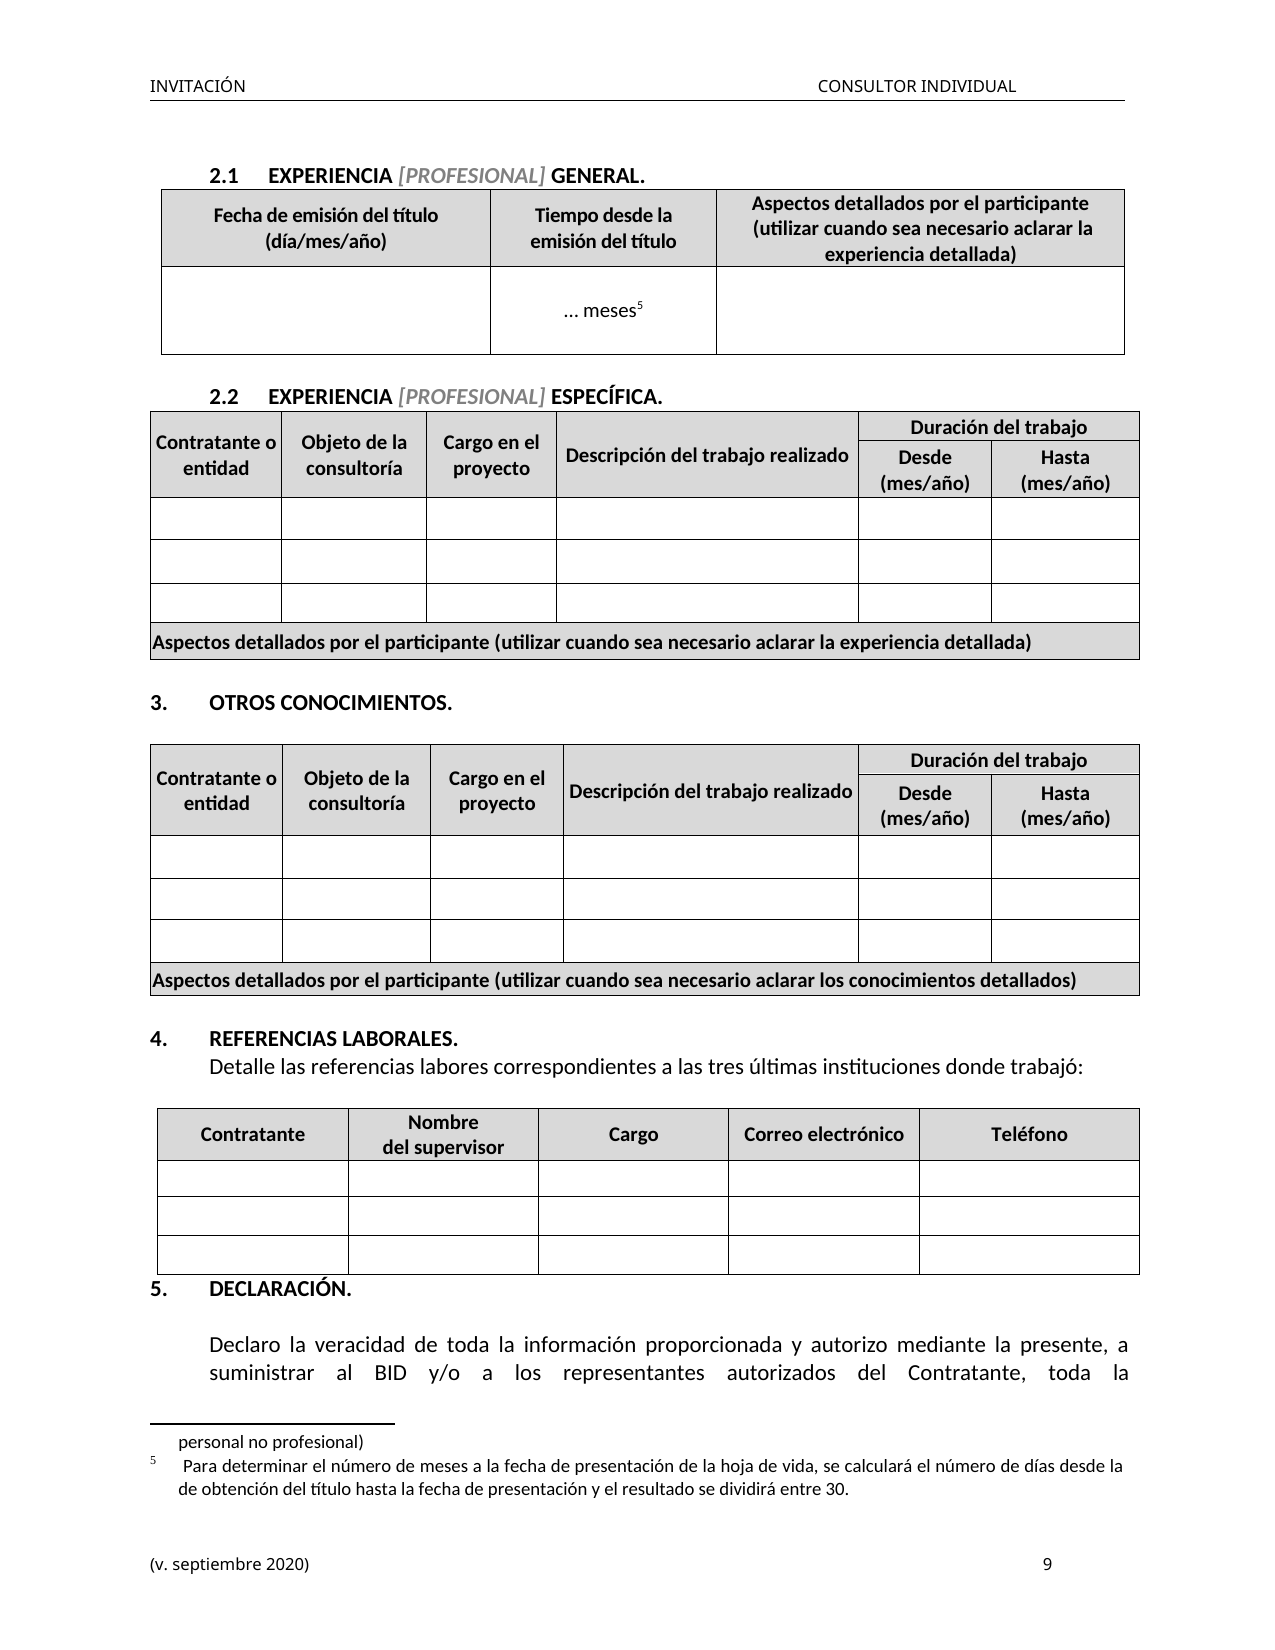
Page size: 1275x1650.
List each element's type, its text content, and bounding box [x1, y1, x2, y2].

table_cell [431, 920, 563, 962]
table_cell [992, 498, 1139, 539]
table_cell [282, 498, 426, 539]
table_cell [992, 836, 1139, 878]
table_cell [859, 836, 991, 878]
table_cell [158, 1236, 348, 1273]
table_header Contratante o entidad [151, 745, 282, 835]
table_header Aspectos detallados por el participante (utilizar cuando sea necesario aclarar la experiencia detallada) [717, 190, 1124, 266]
list Experiencia [PROFESIONAL] Específica. [209, 382, 1125, 411]
table_cell [349, 1161, 538, 1196]
table_cell Desde (mes/año) [859, 775, 991, 835]
table_cell … meses [491, 267, 716, 353]
table_cell [992, 540, 1139, 582]
table_cell [729, 1236, 919, 1273]
table_cell [539, 1197, 728, 1235]
table_header Objeto de la consultoría [283, 745, 430, 835]
table_cell [859, 540, 991, 582]
table_header Duración del trabajo [859, 412, 1139, 440]
table_cell [557, 540, 858, 582]
table_cell [729, 1197, 919, 1235]
table_cell [151, 836, 282, 878]
table_header Cargo [539, 1109, 728, 1160]
table_cell [920, 1236, 1139, 1273]
table_cell [539, 1161, 728, 1196]
table_cell [992, 584, 1139, 622]
table_cell [283, 920, 430, 962]
table_cell [557, 498, 858, 539]
table_header Duración del trabajo [859, 745, 1139, 773]
table_header Contratante [158, 1109, 348, 1160]
table_header Tiempo desde la emisión del título [491, 190, 716, 266]
table_header Correo electrónico [729, 1109, 919, 1160]
table_cell [992, 879, 1139, 919]
table_cell [162, 267, 490, 353]
table_header Cargo en el proyecto [431, 745, 563, 835]
table_cell [431, 879, 563, 919]
table_cell [158, 1161, 348, 1196]
table_cell [282, 584, 426, 622]
list DECLARACIÓN. [150, 1274, 1125, 1302]
table_header Fecha de emisión del título (día/mes/año) [162, 190, 490, 266]
table_cell Aspectos detallados por el participante (utilizar cuando sea necesario aclarar la experiencia detallada) [151, 623, 1139, 659]
table_cell [564, 879, 858, 919]
table_cell [282, 540, 426, 582]
table_cell [859, 498, 991, 539]
list OTROS CONOCIMIENTOS. [150, 688, 1125, 716]
table_cell [427, 584, 556, 622]
table_cell Hasta (mes/año) [992, 441, 1139, 497]
table_cell [349, 1236, 538, 1273]
table_cell [539, 1236, 728, 1273]
table_cell [283, 879, 430, 919]
table_cell [557, 584, 858, 622]
table_header Descripción del trabajo realizado [557, 412, 858, 497]
table_cell [564, 836, 858, 878]
table_cell [283, 836, 430, 878]
table_cell [564, 920, 858, 962]
table_cell [151, 879, 282, 919]
table_cell [859, 879, 991, 919]
table_header Contratante o entidad [151, 412, 281, 497]
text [209, 1331, 1130, 1387]
table_cell [349, 1197, 538, 1235]
table_header Objeto de la consultoría [282, 412, 426, 497]
table_cell [151, 920, 282, 962]
list EXPERIENCIA [PROFESIONAL] GENERAL. [209, 161, 1125, 189]
table_cell [151, 540, 281, 582]
table_cell [158, 1197, 348, 1235]
table_cell [729, 1161, 919, 1196]
table_header Teléfono [920, 1109, 1139, 1160]
table_cell [920, 1197, 1139, 1235]
table_cell [151, 498, 281, 539]
table_cell [427, 498, 556, 539]
table_cell [859, 584, 991, 622]
table_cell Aspectos detallados por el participante (utilizar cuando sea necesario aclarar los conocimientos detallados) [151, 963, 1139, 995]
table_cell [151, 584, 281, 622]
table_header Descripción del trabajo realizado [564, 745, 858, 835]
table_cell [992, 920, 1139, 962]
table_header Nombre del supervisor [349, 1109, 538, 1160]
table_cell [859, 920, 991, 962]
table_cell [920, 1161, 1139, 1196]
list REFERENCIAS LABORALES. [150, 1024, 1125, 1052]
table_cell Hasta (mes/año) [992, 775, 1139, 835]
table_cell Desde (mes/año) [859, 441, 991, 497]
table_header Cargo en el proyecto [427, 412, 556, 497]
table_cell [431, 836, 563, 878]
table_cell [427, 540, 556, 582]
table_cell [717, 267, 1124, 353]
text Detalle las referencias labores correspondientes a las tres últimas instituciones donde trabajó: [209, 1052, 1125, 1080]
